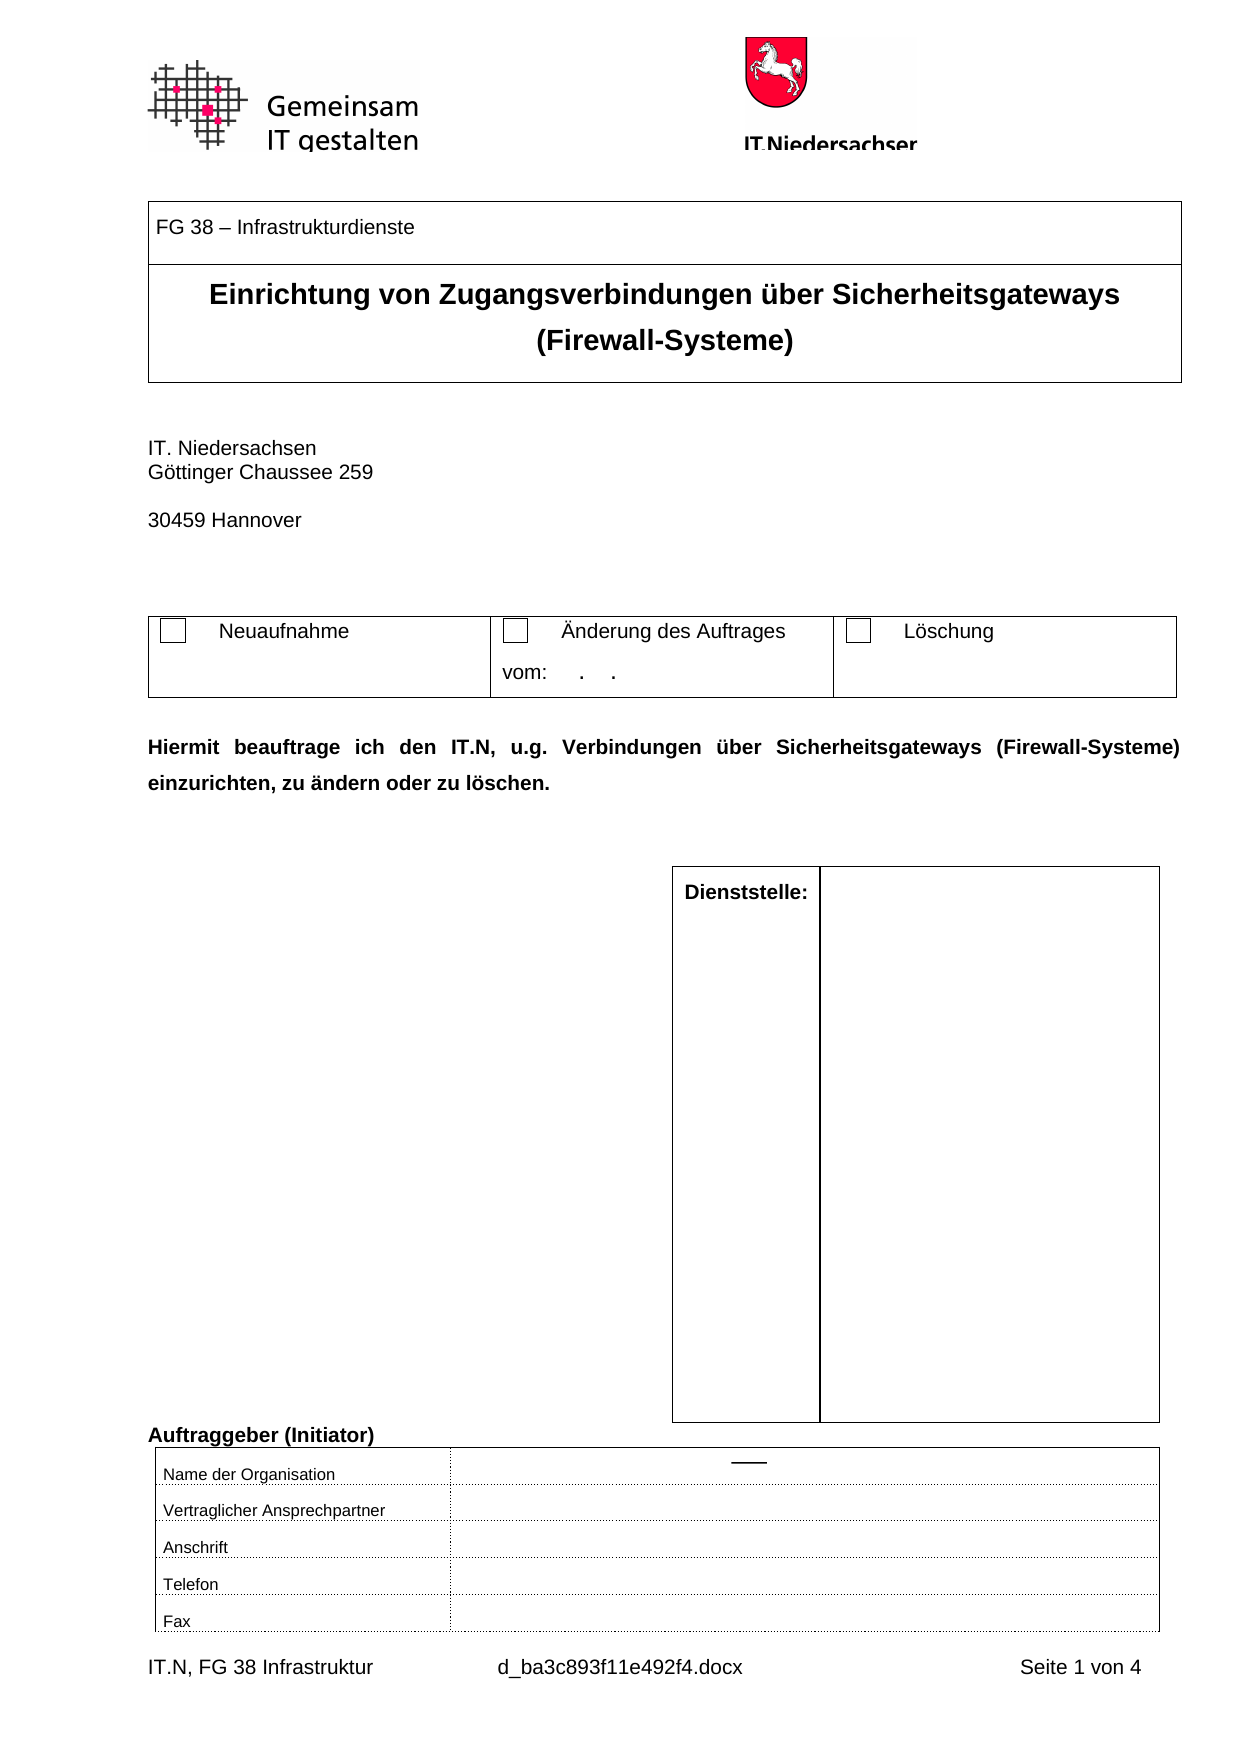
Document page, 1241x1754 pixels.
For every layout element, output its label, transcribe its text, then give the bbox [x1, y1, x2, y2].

table_cell Telefon [156, 1557, 451, 1594]
text IT. Niedersachsen [148, 436, 1181, 459]
table_header [821, 867, 1159, 1422]
table_cell [451, 1520, 1159, 1557]
picture [147, 60, 420, 152]
table_cell Vertraglicher Ansprechpartner [156, 1484, 451, 1520]
table_cell Anschrift [156, 1520, 451, 1557]
table_header Neuaufnahme [149, 617, 490, 697]
table_header Löschung [834, 617, 1176, 697]
table_cell [451, 1594, 1159, 1631]
text Göttinger Chaussee 259 [148, 459, 1181, 483]
table_header Änderung des Auftrages vom: . . [491, 617, 833, 697]
table_header [451, 1448, 1159, 1483]
table_cell [451, 1484, 1159, 1520]
text Hiermit beauftrage ich den IT.N, u.g. Verbindungen über Sicherheitsgateways (Firewall-Systeme) einzurichten, zu ändern oder zu löschen. [148, 734, 1181, 794]
table_header Dienststelle: [673, 867, 819, 1422]
table_cell Fax [156, 1594, 451, 1631]
picture [745, 37, 917, 150]
table_cell [451, 1557, 1159, 1594]
text 30459 Hannover [148, 507, 1181, 531]
subtitle Auftraggeber (Initiator) [148, 1423, 1181, 1447]
table_header Name der Organisation [156, 1448, 451, 1483]
